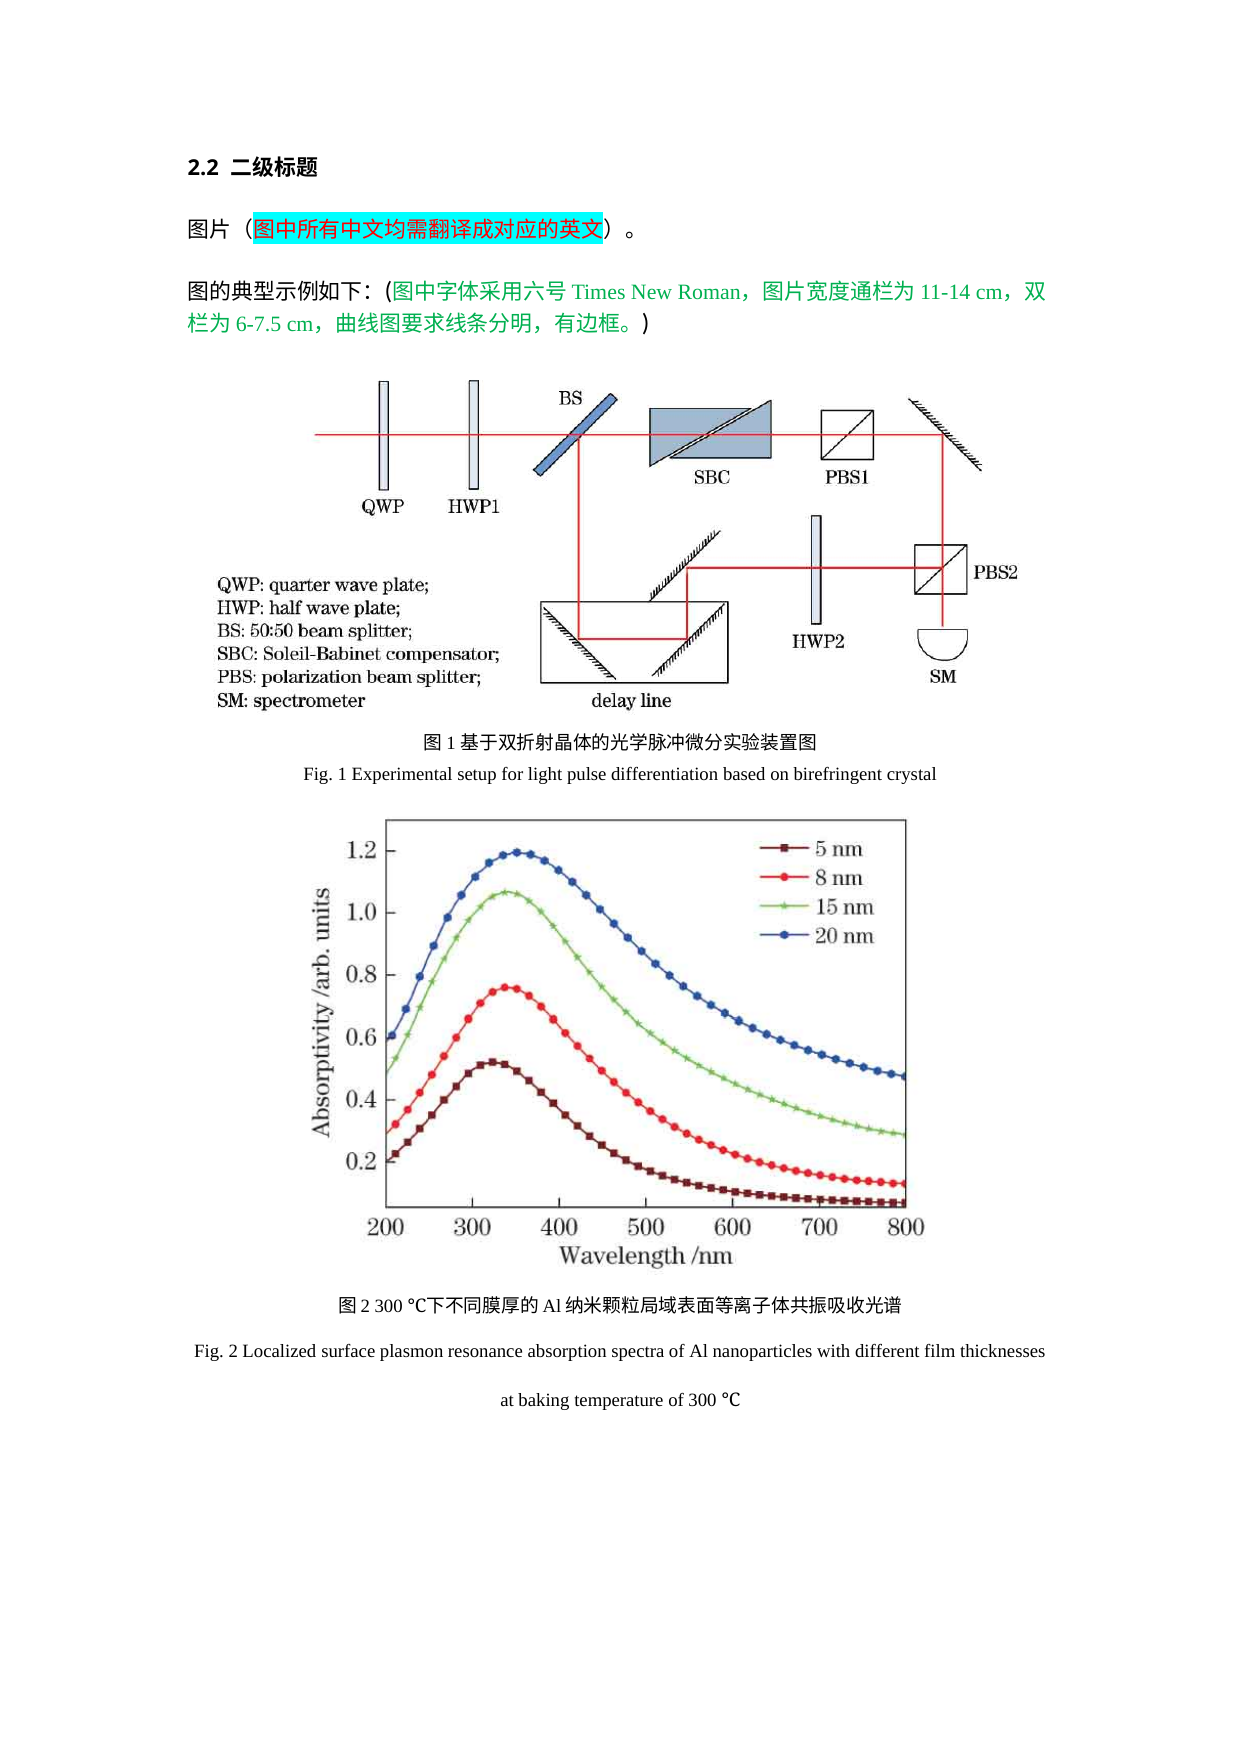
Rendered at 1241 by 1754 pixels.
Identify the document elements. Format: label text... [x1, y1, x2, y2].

text 图2 300 ℃下不同膜厚的Al纳米颗粒局域表面等离子体共振吸收光谱 [187, 1288, 1053, 1321]
picture [295, 800, 945, 1276]
text Fig. 2 Localized surface plasmon resonance absorption spectra of Al nanoparticles with different film thicknesses at baking temperature of 300 ℃ [187, 1334, 1053, 1416]
text 图片（图中所有中文均需翻译成对应的英文）。 [603, 212, 1053, 244]
picture [206, 367, 1034, 719]
text 2.2 二级标题 [187, 150, 1053, 182]
text Fig. 1 Experimental setup for light pulse differentiation based on birefringent crystal [187, 757, 1053, 790]
text 图1 基于双折射晶体的光学脉冲微分实验装置图 [187, 725, 1053, 757]
text 图的典型示例如下：(图中字体采用六号Times New Roman，图片宽度通栏为11-14 cm，双栏为6-7.5 cm，曲线图要求线条分明，有边框。) [187, 273, 1053, 338]
